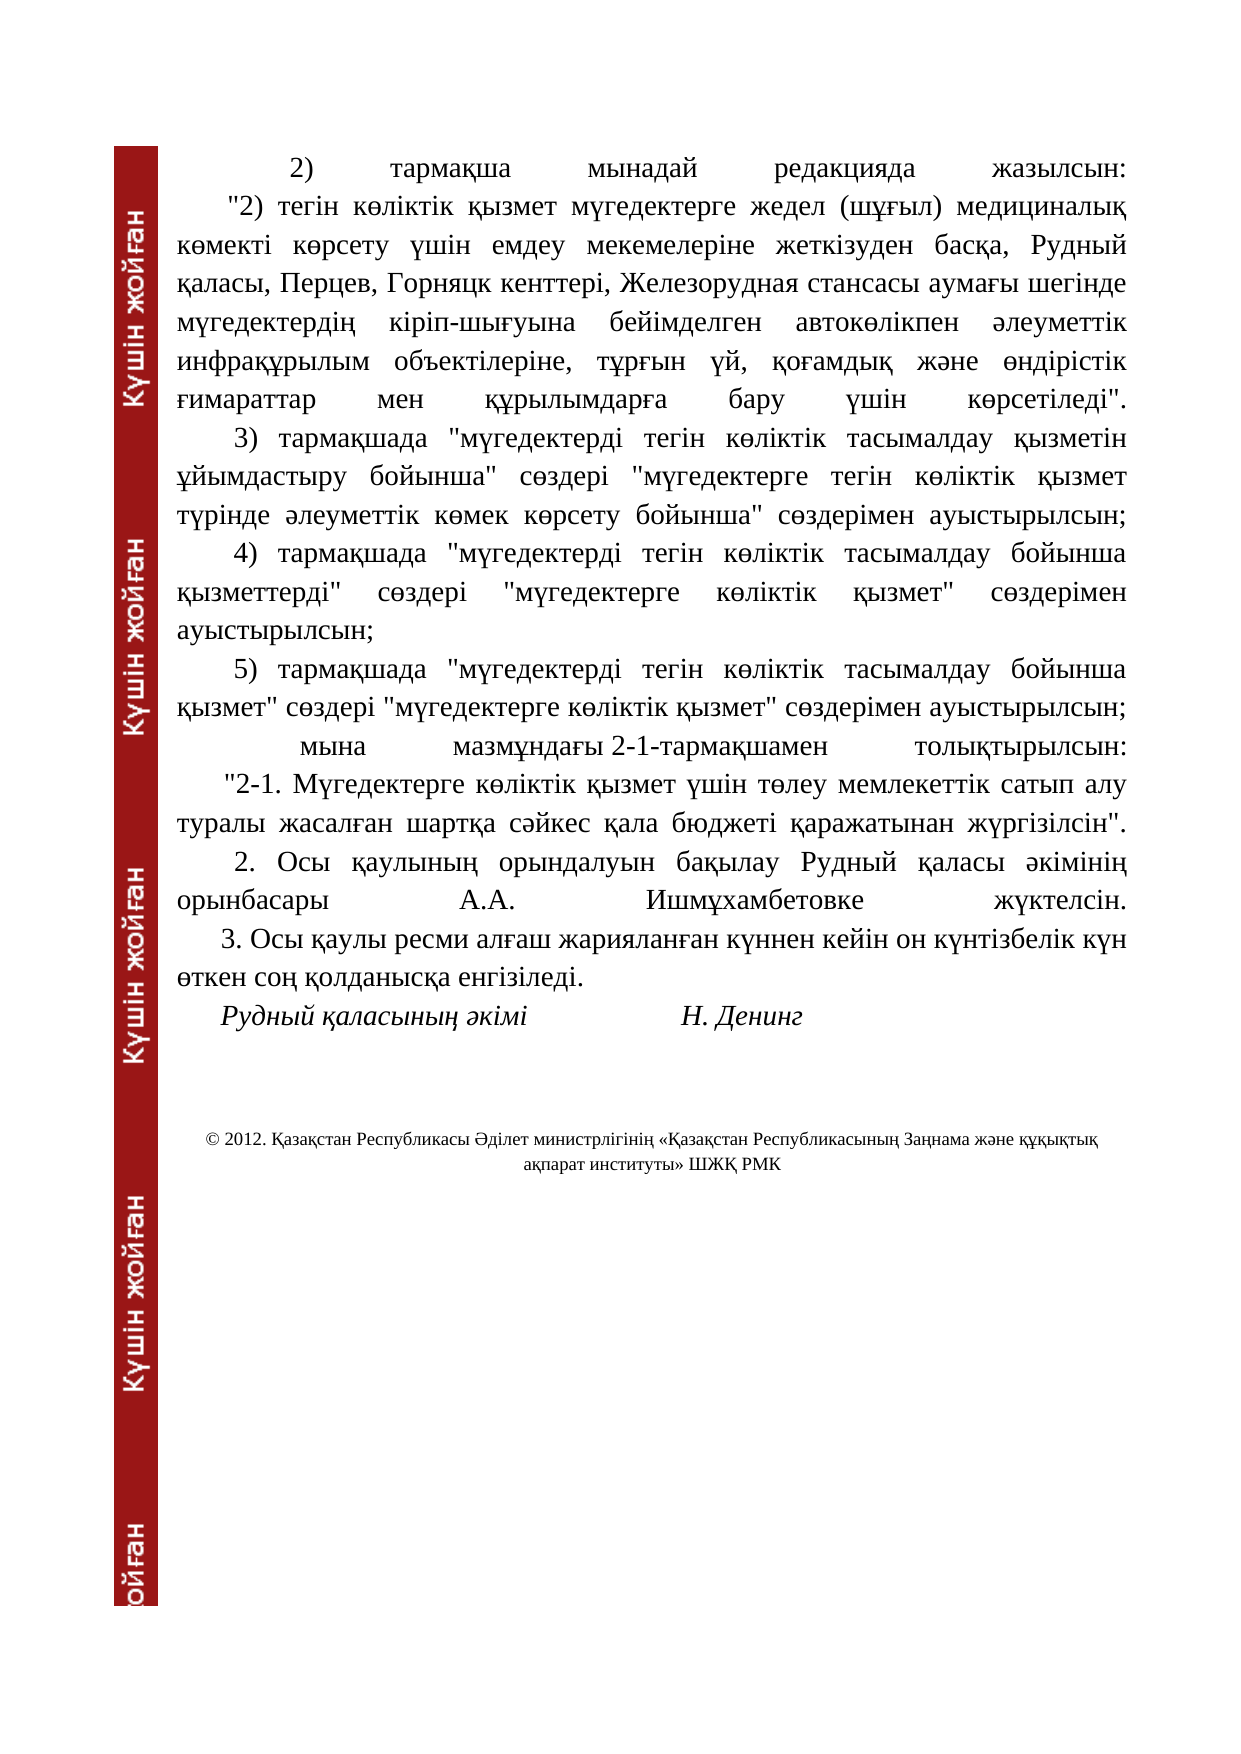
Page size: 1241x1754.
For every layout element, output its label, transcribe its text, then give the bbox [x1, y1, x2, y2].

text Рудный қаласының әкімі Н. Денинг [112, 998, 1128, 1031]
picture [114, 1031, 158, 1128]
picture [114, 146, 158, 150]
picture [114, 993, 158, 998]
picture [114, 1174, 158, 1606]
text © 2012. Қазақстан Республикасы Әділет министрлігінің «Қазақстан Республикасының Заңнама және құқықтық ақпарат институты» ШЖҚ РМК [112, 1128, 1128, 1174]
